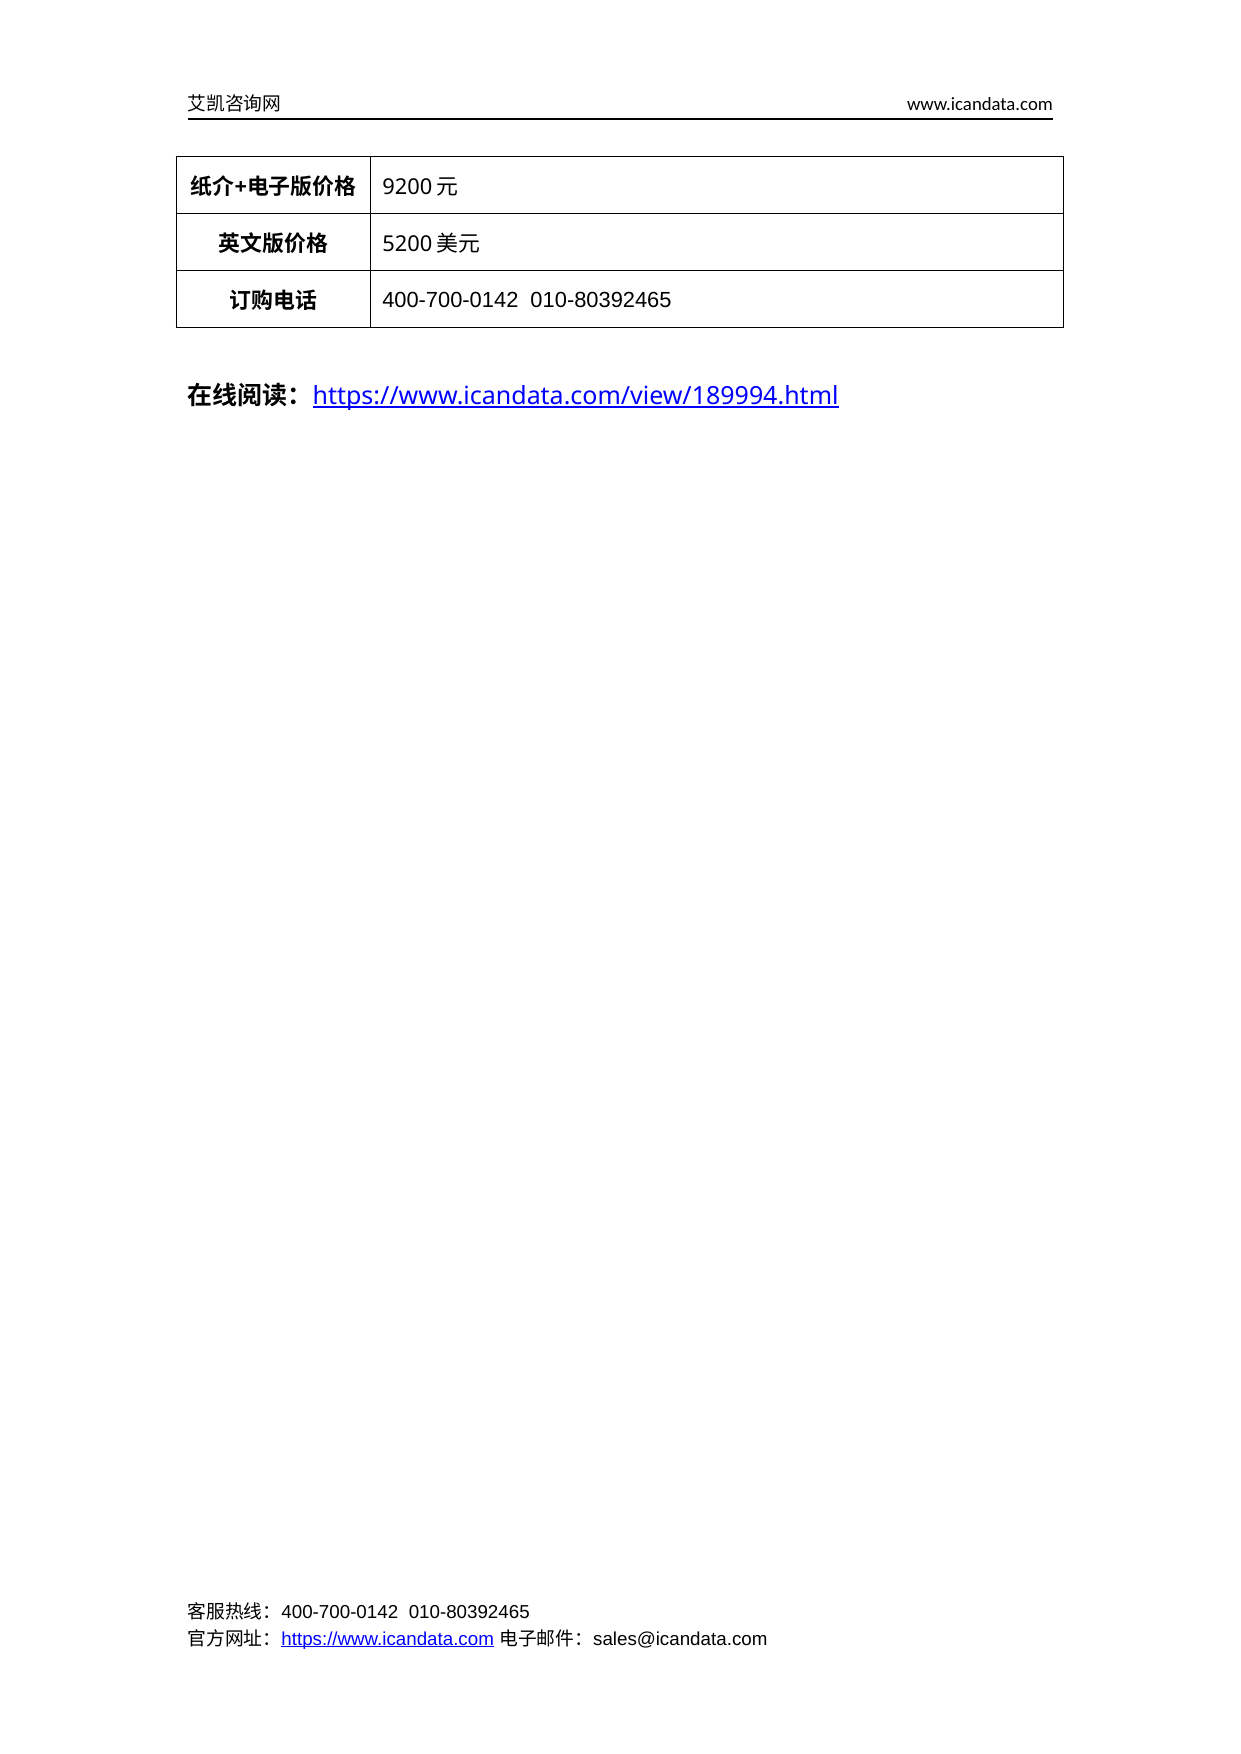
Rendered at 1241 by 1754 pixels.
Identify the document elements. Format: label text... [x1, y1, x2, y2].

table_cell 400-700-0142 010-80392465 [371, 271, 1063, 327]
table_cell 英文版价格 [177, 214, 370, 270]
text 在线阅读：https://www.icandata.com/view/189994.html [187, 361, 1053, 426]
table_cell 订购电话 [177, 271, 370, 327]
table_cell 5200美元 [371, 214, 1063, 270]
table_cell 纸介+电子版价格 [177, 157, 370, 213]
table_cell 9200元 [371, 157, 1063, 213]
